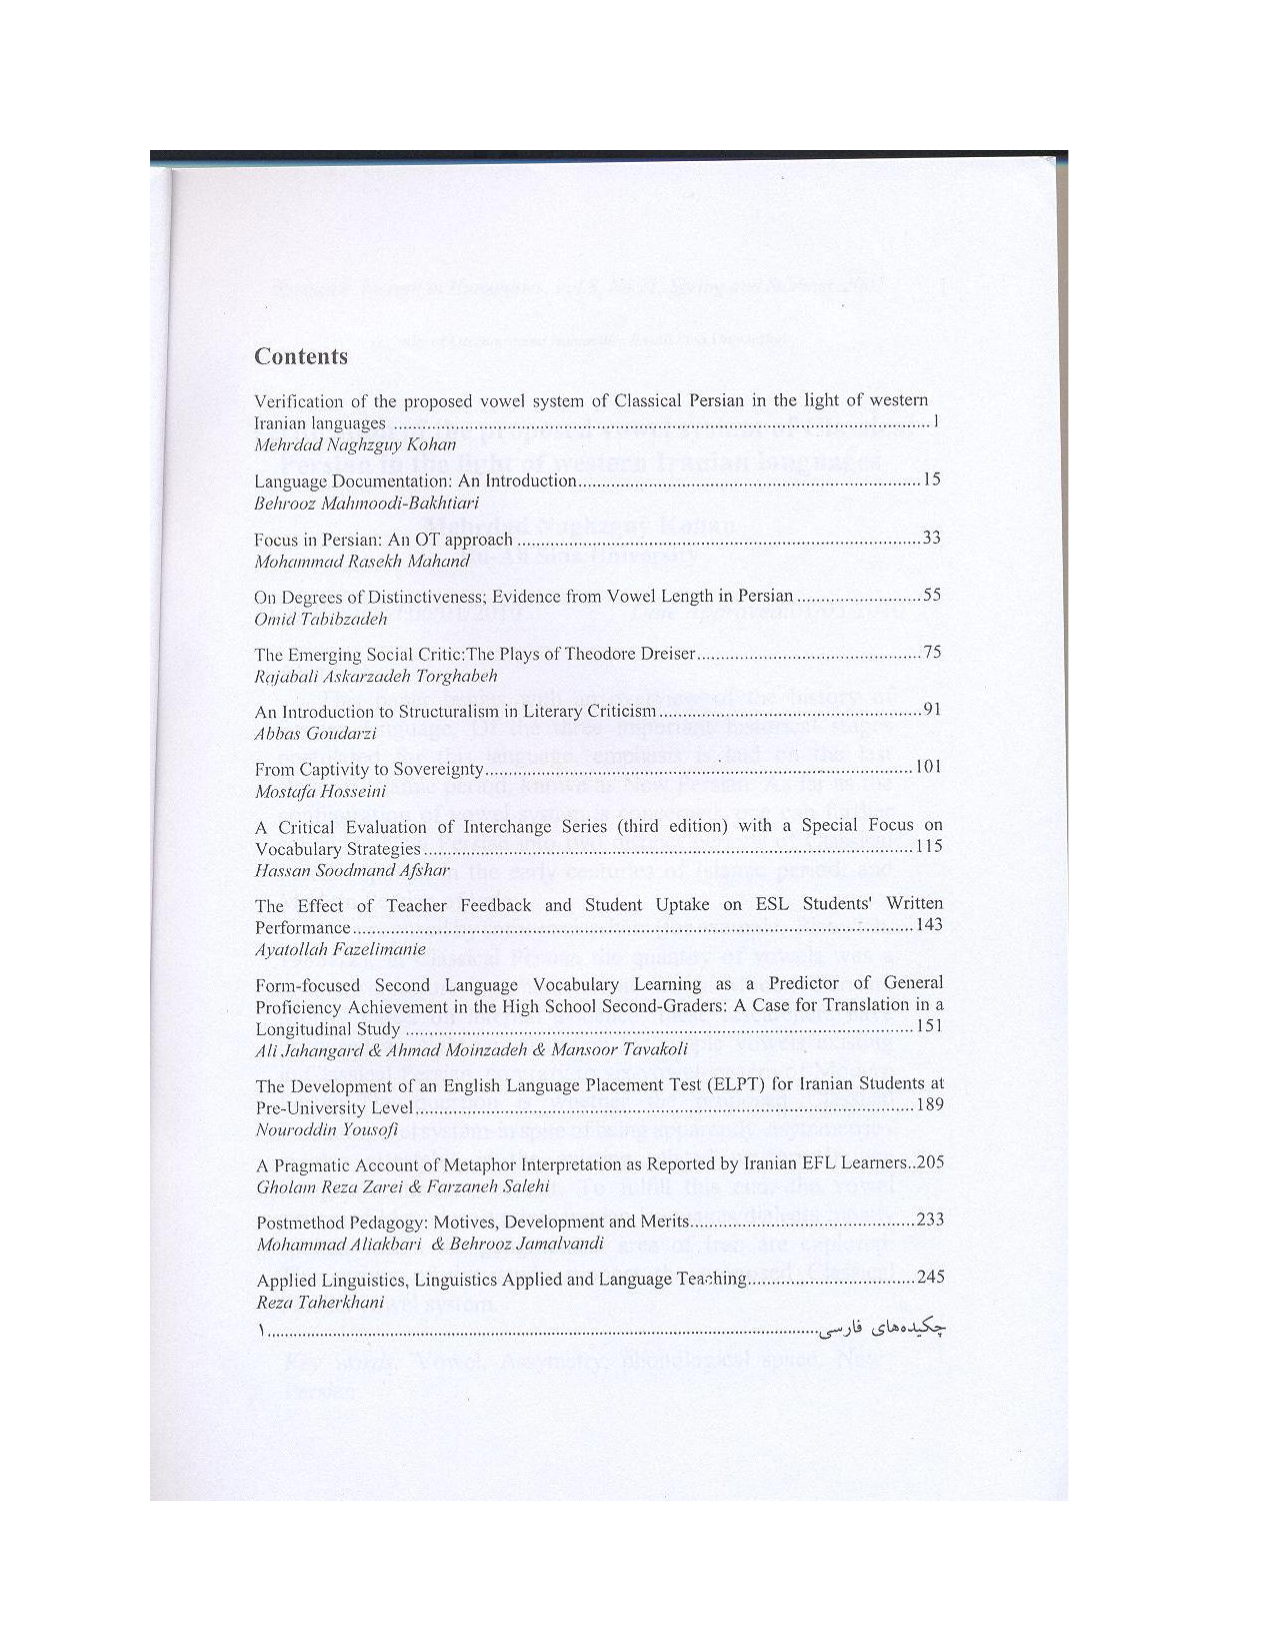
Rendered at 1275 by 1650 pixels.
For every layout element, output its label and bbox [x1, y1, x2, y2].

picture [150, 150, 1069, 1501]
